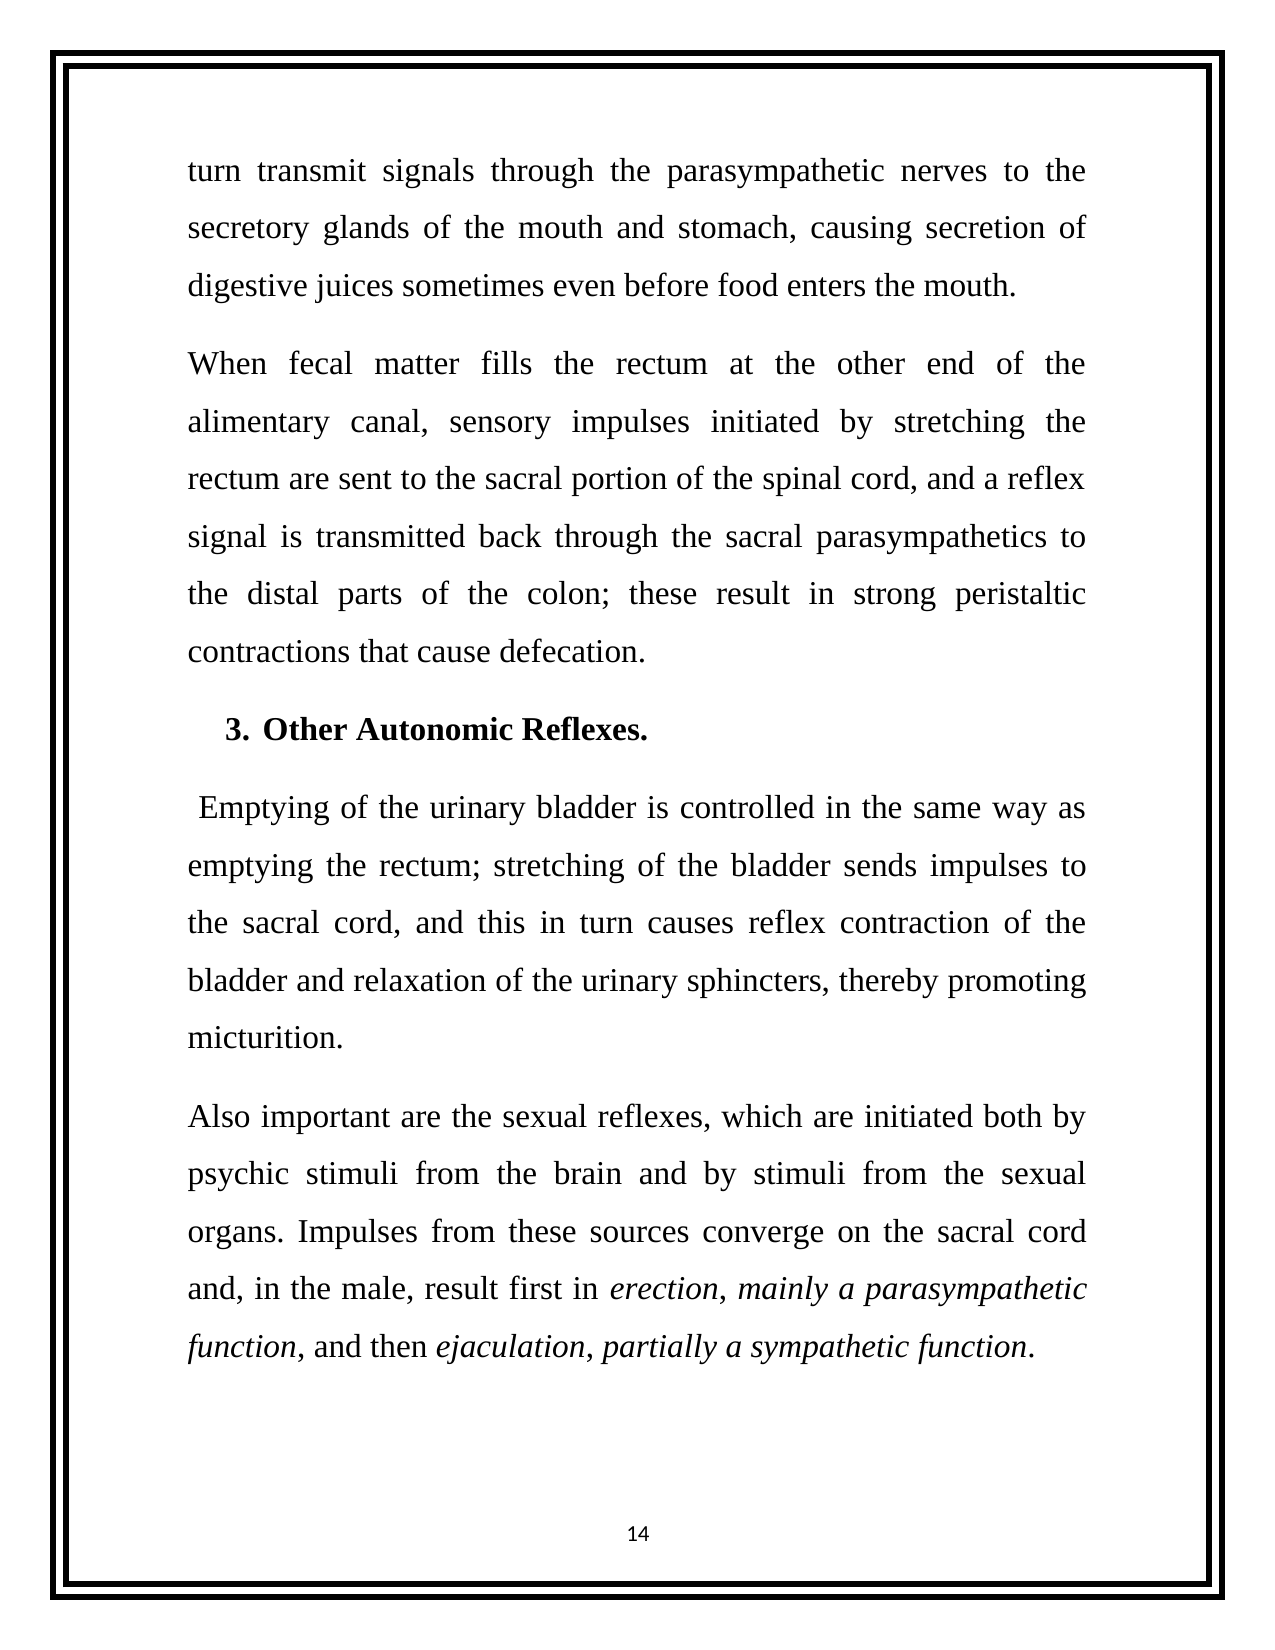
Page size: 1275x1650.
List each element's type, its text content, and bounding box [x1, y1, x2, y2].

text Emptying of the urinary bladder is controlled in the same way as emptying the rectum; stretching of the bladder sends impulses to the sacral cord, and this in turn causes reflex contraction of the bladder and relaxation of the urinary sphincters, thereby promoting micturition. [187, 787, 1087, 1056]
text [187, 150, 1087, 303]
text Also important are the sexual reflexes, which are initiated both by psychic stimuli from the brain and by stimuli from the sexual organs. Impulses from these sources converge on the sacral cord and, in the male, result first in erection, mainly a parasympathetic function, and then ejaculation, partially a sympathetic function. [187, 1096, 1087, 1364]
text When fecal matter fills the rectum at the other end of the alimentary canal, sensory impulses initiated by stretching the rectum are sent to the sacral portion of the spinal cord, and a reflex signal is transmitted back through the sacral parasympathetics to the distal parts of the colon; these result in strong peristaltic contractions that cause defecation. [187, 343, 1087, 669]
list Other Autonomic Reflexes. [225, 709, 1087, 747]
